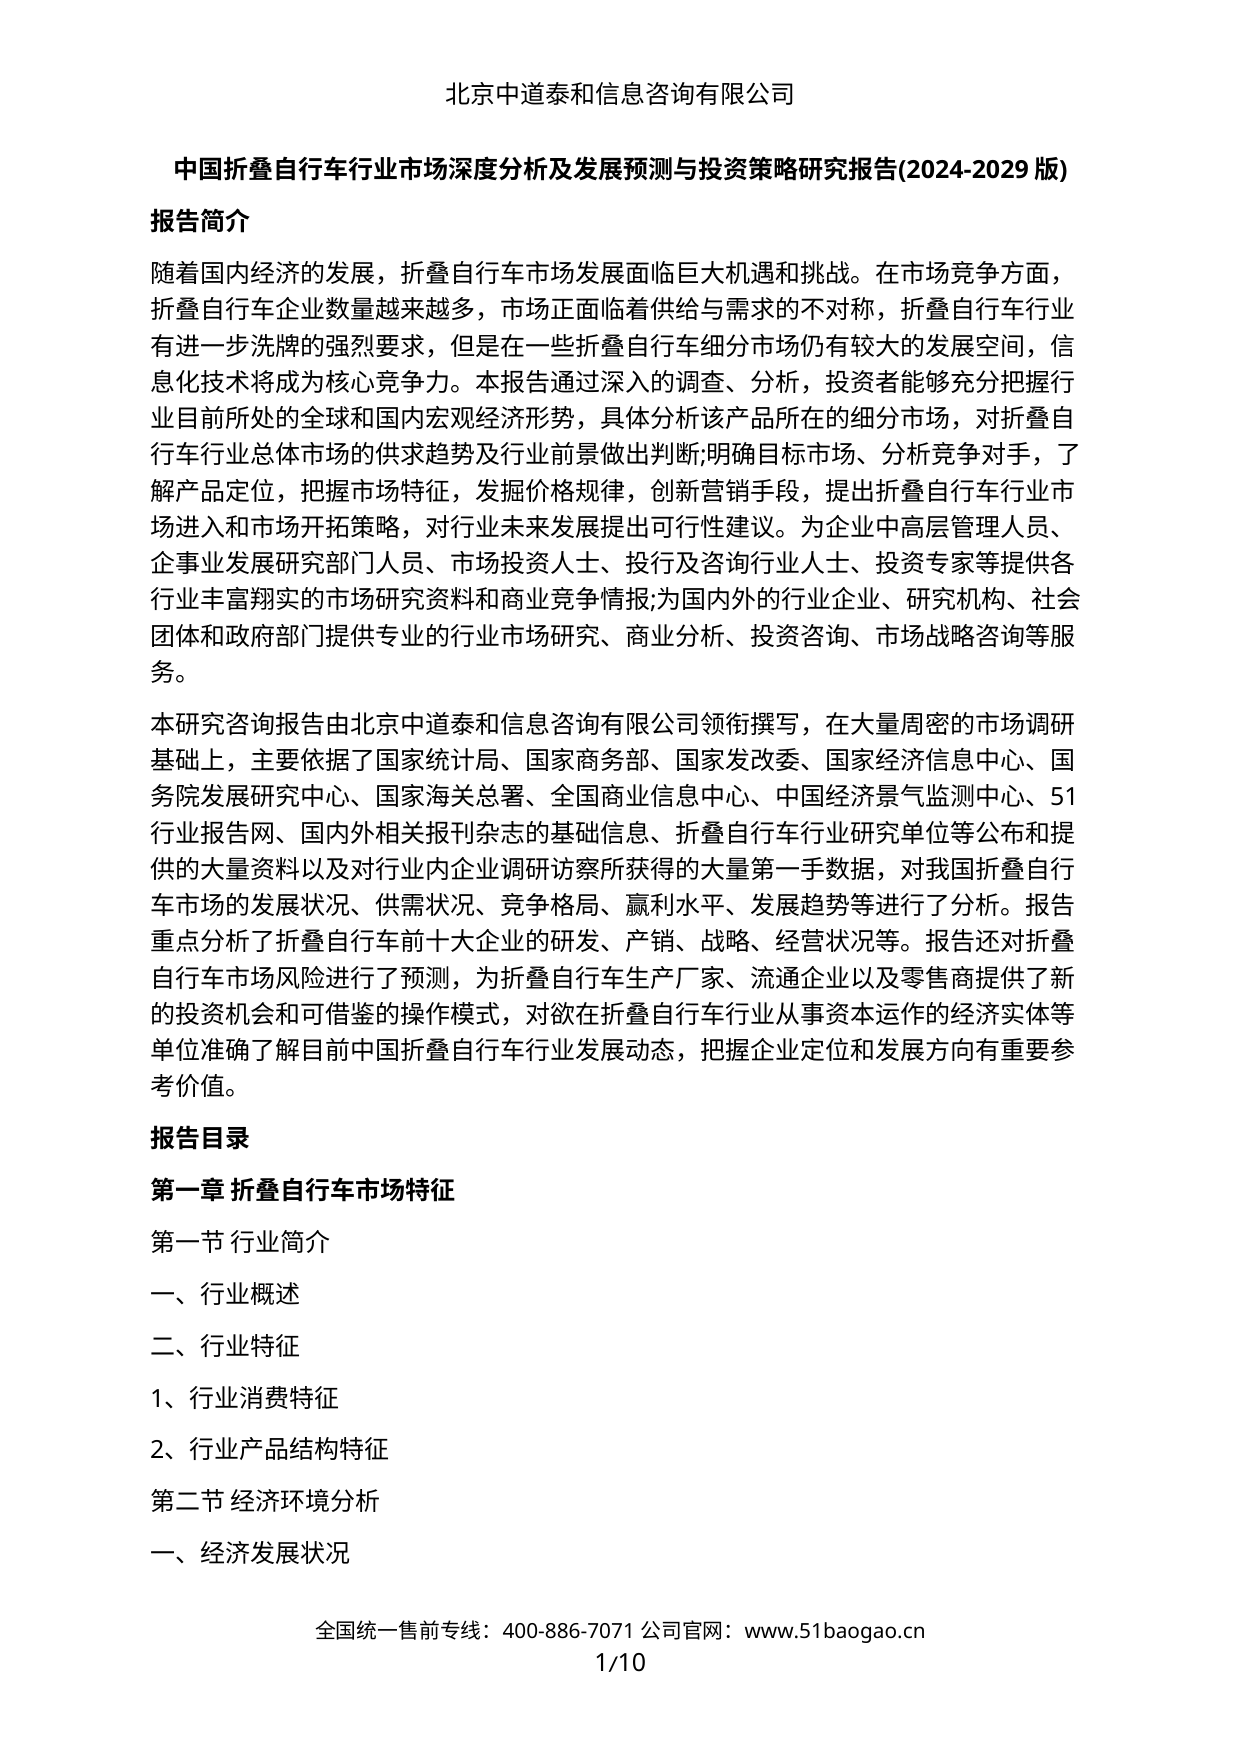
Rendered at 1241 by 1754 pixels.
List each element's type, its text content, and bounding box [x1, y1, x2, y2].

text 第二节 经济环境分析 [150, 1482, 1090, 1518]
text 第一节 行业简介 [150, 1222, 1090, 1259]
text 一、行业概述 [150, 1274, 1090, 1311]
text 中国折叠自行车行业市场深度分析及发展预测与投资策略研究报告(2024-2029版) [150, 150, 1090, 186]
text 报告目录 [150, 1119, 1090, 1155]
text 第一章 折叠自行车市场特征 [150, 1171, 1090, 1207]
text 1、行业消费特征 [150, 1378, 1090, 1414]
text 二、行业特征 [150, 1326, 1090, 1362]
text 2、行业产品结构特征 [150, 1430, 1090, 1466]
text 本研究咨询报告由北京中道泰和信息咨询有限公司领衔撰写，在大量周密的市场调研基础上，主要依据了国家统计局、国家商务部、国家发改委、国家经济信息中心、国务院发展研究中心、国家海关总署、全国商业信息中心、中国经济景气监测中心、51行业报告网、国内外相关报刊杂志的基础信息、折叠自行车行业研究单位等公布和提供的大量资料以及对行业内企业调研访察所获得的大量第一手数据，对我国折叠自行车市场的发展状况、供需状况、竞争格局、赢利水平、发展趋势等进行了分析。报告重点分析了折叠自行车前十大企业的研发、产销、战略、经营状况等。报告还对折叠自行车市场风险进行了预测，为折叠自行车生产厂家、流通企业以及零售商提供了新的投资机会和可借鉴的操作模式，对欲在折叠自行车行业从事资本运作的经济实体等单位准确了解目前中国折叠自行车行业发展动态，把握企业定位和发展方向有重要参考价值。 [150, 704, 1090, 1103]
text 一、经济发展状况 [150, 1534, 1090, 1570]
text 报告简介 [150, 202, 1090, 238]
text 随着国内经济的发展，折叠自行车市场发展面临巨大机遇和挑战。在市场竞争方面，折叠自行车企业数量越来越多，市场正面临着供给与需求的不对称，折叠自行车行业有进一步洗牌的强烈要求，但是在一些折叠自行车细分市场仍有较大的发展空间，信息化技术将成为核心竞争力。本报告通过深入的调查、分析，投资者能够充分把握行业目前所处的全球和国内宏观经济形势，具体分析该产品所在的细分市场，对折叠自行车行业总体市场的供求趋势及行业前景做出判断;明确目标市场、分析竞争对手，了解产品定位，把握市场特征，发掘价格规律，创新营销手段，提出折叠自行车行业市场进入和市场开拓策略，对行业未来发展提出可行性建议。为企业中高层管理人员、企事业发展研究部门人员、市场投资人士、投行及咨询行业人士、投资专家等提供各行业丰富翔实的市场研究资料和商业竞争情报;为国内外的行业企业、研究机构、社会团体和政府部门提供专业的行业市场研究、商业分析、投资咨询、市场战略咨询等服务。 [150, 254, 1090, 689]
